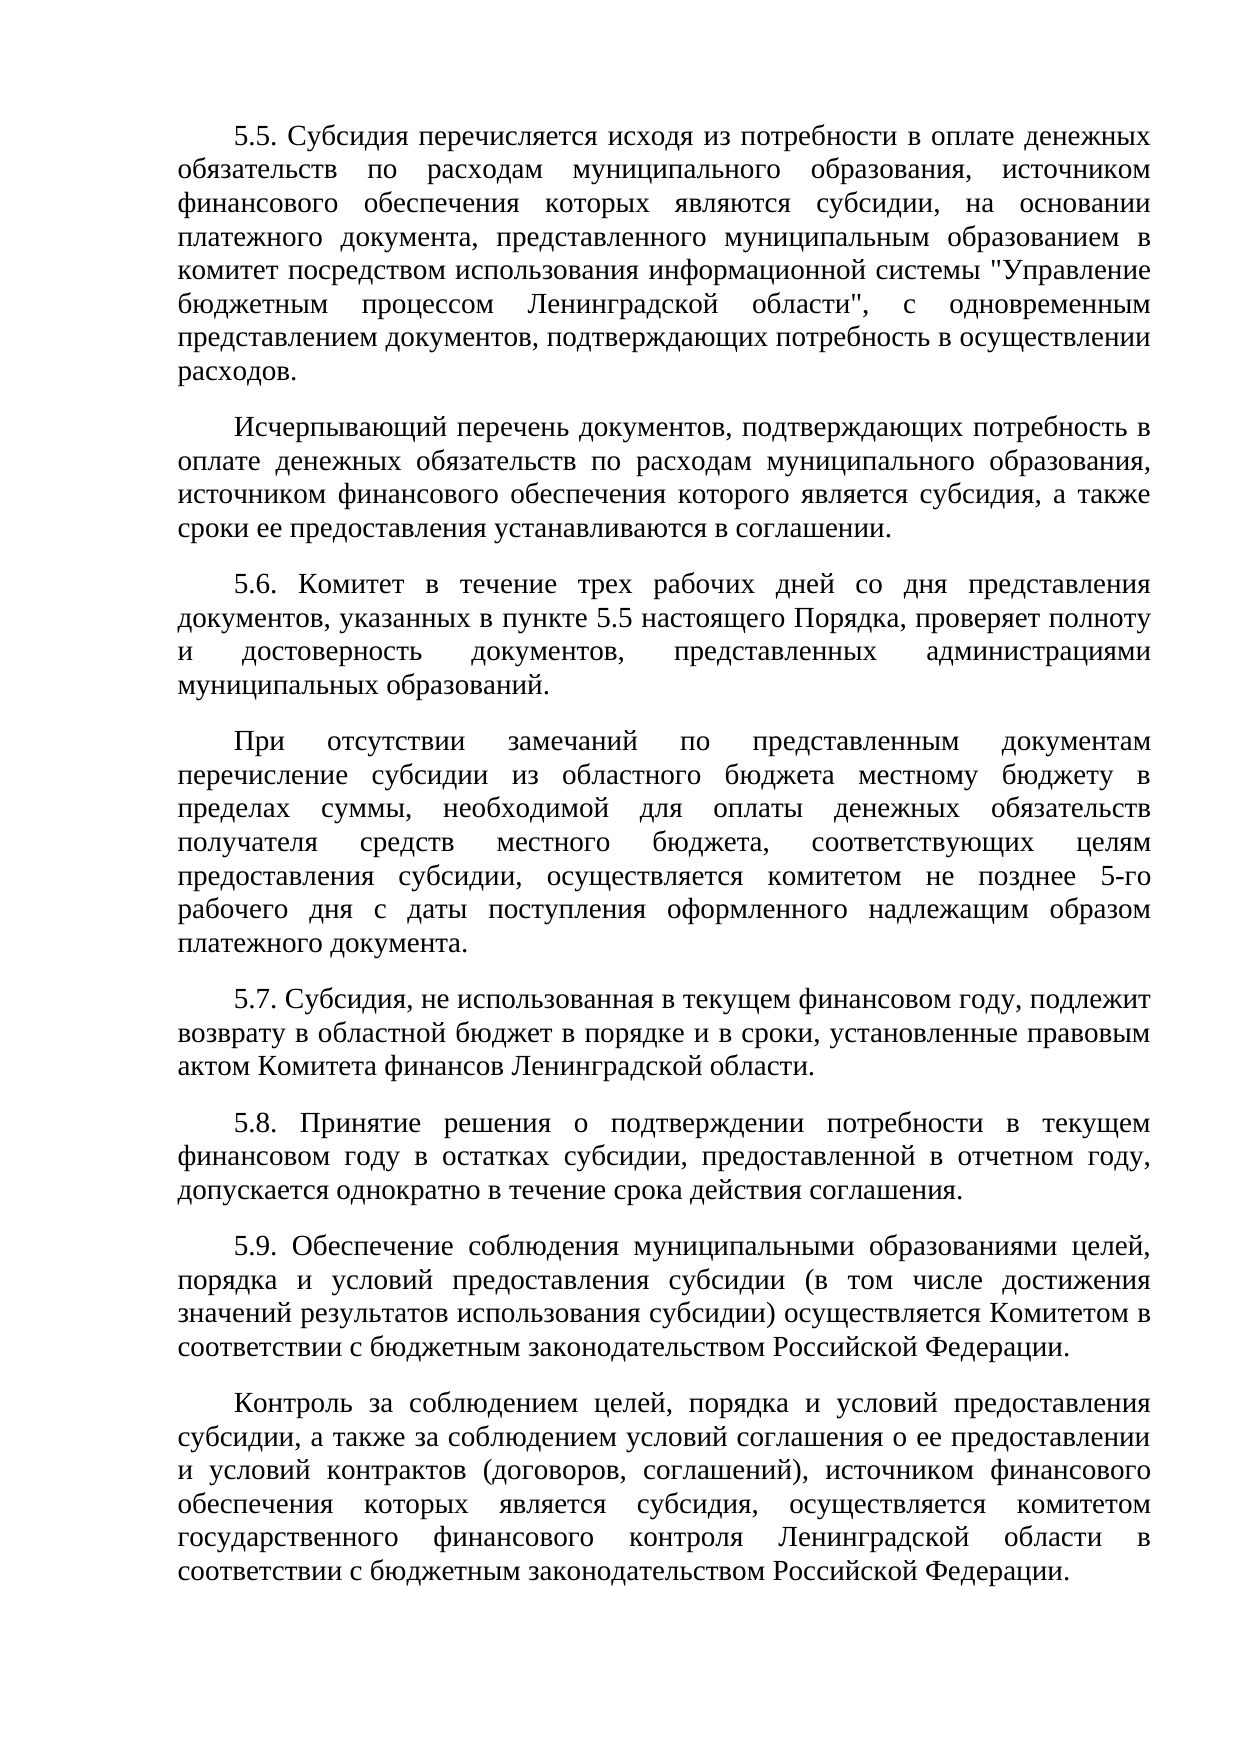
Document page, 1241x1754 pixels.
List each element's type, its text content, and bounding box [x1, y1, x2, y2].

text 5.6. Комитет в течение трех рабочих дней со дня представления документов, указанных в пункте 5.5 настоящего Порядка, проверяет полноту и достоверность документов, представленных администрациями муниципальных образований. [177, 566, 1152, 701]
text 5.9. Обеспечение соблюдения муниципальными образованиями целей, порядка и условий предоставления субсидии (в том числе достижения значений результатов использования субсидии) осуществляется Комитетом в соответствии с бюджетным законодательством Российской Федерации. [177, 1228, 1152, 1362]
text 5.5. Субсидия перечисляется исходя из потребности в оплате денежных обязательств по расходам муниципального образования, источником финансового обеспечения которых являются субсидии, на основании платежного документа, представленного муниципальным образованием в комитет посредством использования информационной системы "Управление бюджетным процессом Ленинградской области", с одновременным представлением документов, подтверждающих потребность в осуществлении расходов. [177, 118, 1152, 386]
text При отсутствии замечаний по представленным документам перечисление субсидии из областного бюджета местному бюджету в пределах суммы, необходимой для оплаты денежных обязательств получателя средств местного бюджета, соответствующих целям предоставления субсидии, осуществляется комитетом не позднее 5-го рабочего дня с даты поступления оформленного надлежащим образом платежного документа. [177, 723, 1152, 958]
text Контроль за соблюдением целей, порядка и условий предоставления субсидии, а также за соблюдением условий соглашения о ее предоставлении и условий контрактов (договоров, соглашений), источником финансового обеспечения которых является субсидия, осуществляется комитетом государственного финансового контроля Ленинградской области в соответствии с бюджетным законодательством Российской Федерации. [177, 1385, 1152, 1587]
text 5.7. Субсидия, не использованная в текущем финансовом году, подлежит возврату в областной бюджет в порядке и в сроки, установленные правовым актом Комитета финансов Ленинградской области. [177, 981, 1152, 1082]
text 5.8. Принятие решения о подтверждении потребности в текущем финансовом году в остатках субсидии, предоставленной в отчетном году, допускается однократно в течение срока действия соглашения. [177, 1105, 1152, 1205]
text Исчерпывающий перечень документов, подтверждающих потребность в оплате денежных обязательств по расходам муниципального образования, источником финансового обеспечения которого является субсидия, а также сроки ее предоставления устанавливаются в соглашении. [177, 409, 1152, 543]
